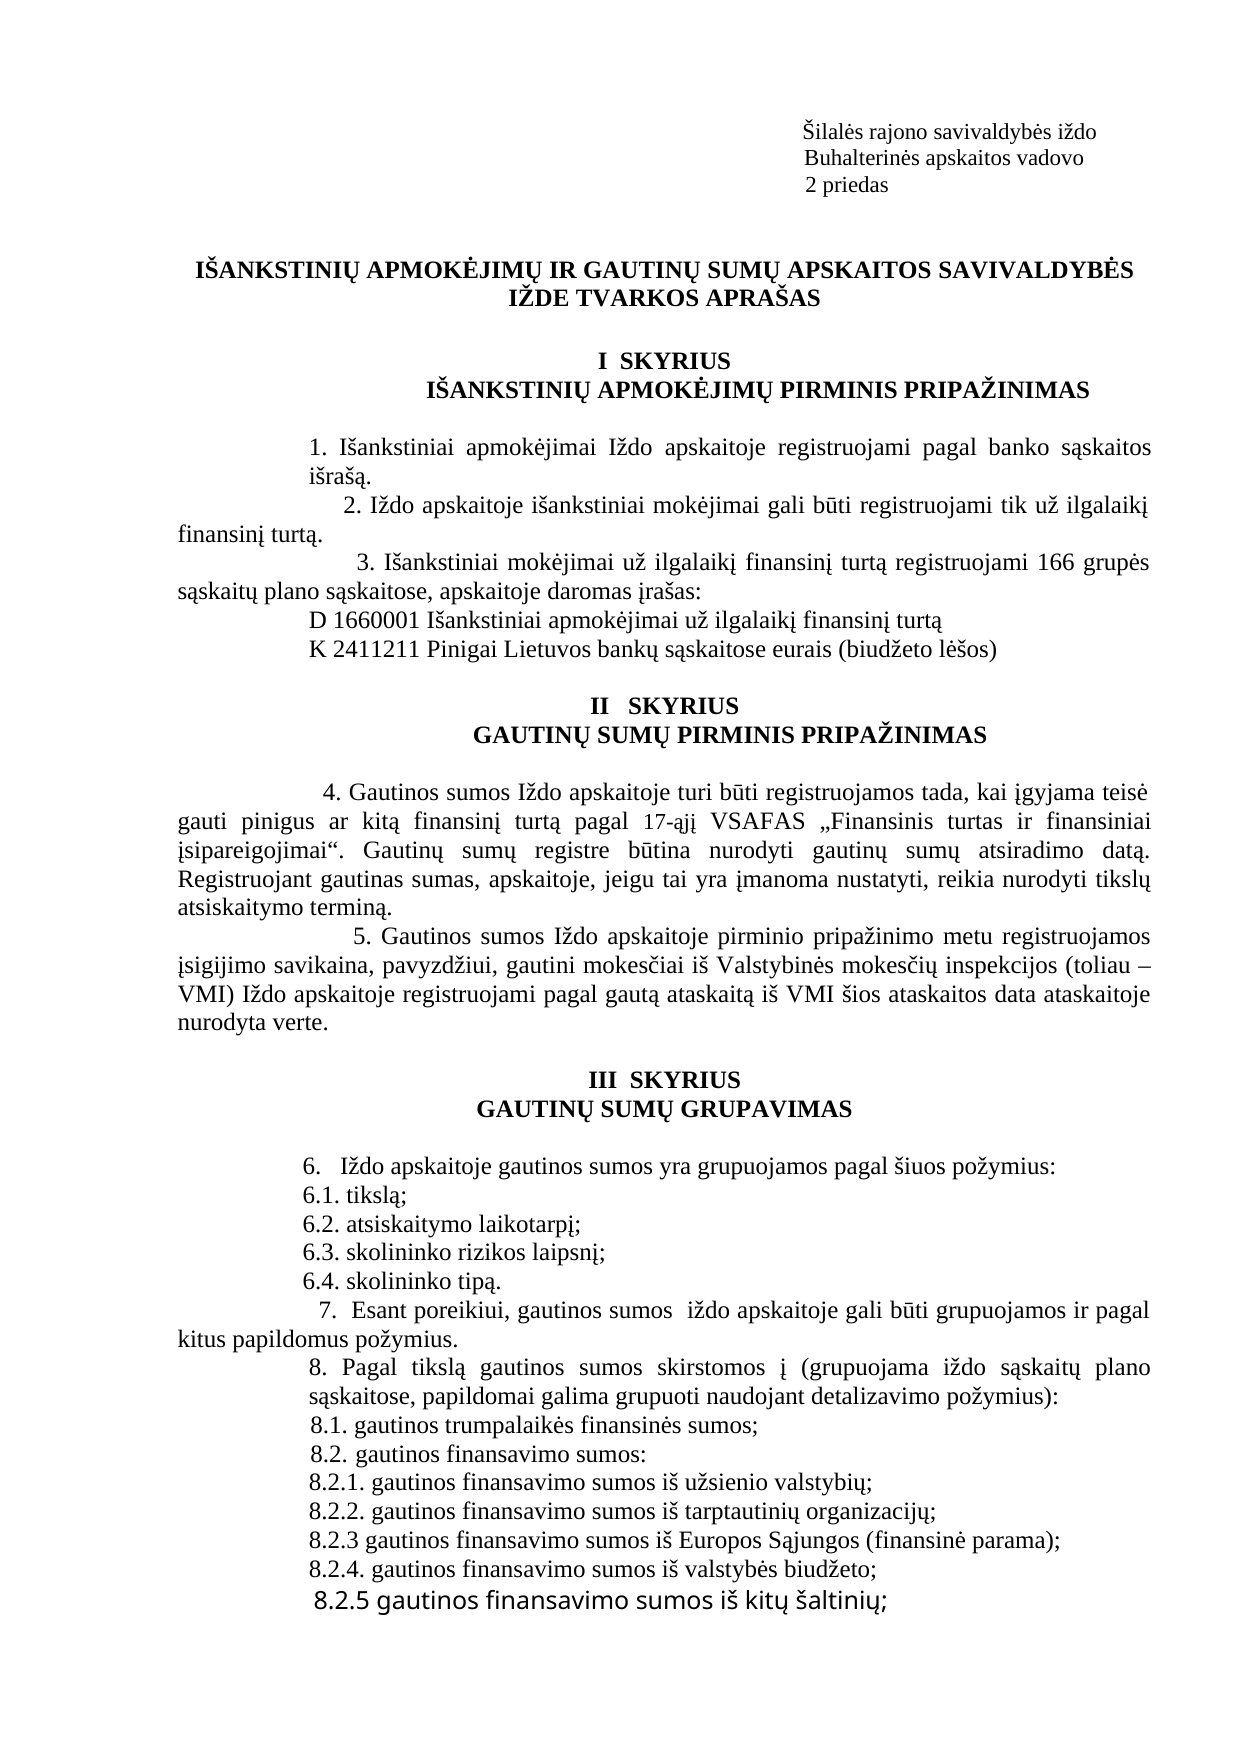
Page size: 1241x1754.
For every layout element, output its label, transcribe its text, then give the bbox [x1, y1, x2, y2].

text 5. Gautinos sumos Iždo apskaitoje pirminio pripažinimo metu registruojamos įsigijimo savikaina, pavyzdžiui, gautini mokesčiai iš Valstybinės mokesčių inspekcijos (toliau – VMI) Iždo apskaitoje registruojami pagal gautą ataskaitą iš VMI šios ataskaitos data ataskaitoje nurodyta verte. [177, 921, 1152, 1036]
text 6.4. skolininko tipą. [177, 1266, 1152, 1295]
text gautinų sumų grupavimas [177, 1094, 1152, 1122]
text 4. Gautinos sumos Iždo apskaitoje turi būti registruojamos tada, kai įgyjama teisė gauti pinigus ar kitą finansinį turtą pagal 17-ąjį VSAFAS „Finansinis turtas ir finansiniai įsipareigojimai“. Gautinų sumų registre būtina nurodyti gautinų sumų atsiradimo datą. Registruojant gautinas sumas, apskaitoje, jeigu tai yra įmanoma nustatyti, reikia nurodyti tikslų atsiskaitymo terminą. [177, 777, 1152, 921]
text 6. Iždo apskaitoje gautinos sumos yra grupuojamos pagal šiuos požymius: [177, 1151, 1152, 1180]
text 8.2.2. gautinos finansavimo sumos iš tarptautinių organizacijų; [177, 1496, 1152, 1525]
text išaNkstinių apmokėjimų Pirminis pripažinimas [365, 375, 1152, 404]
text 1. Išankstiniai apmokėjimai Iždo apskaitoje registruojami pagal banko sąskaitos išrašą. [308, 432, 1152, 490]
text 6.3. skolininko rizikos laipsnį; [177, 1237, 1152, 1266]
text GautiNų sumų PIRMINIS PRIPAŽINIMAS [308, 720, 1152, 749]
list gautinos finansavimo sumos: [310, 1439, 1152, 1467]
text III SKYRIUS [177, 1065, 1152, 1094]
text 2. Iždo apskaitoje išankstiniai mokėjimai gali būti registruojami tik už ilgalaikį finansinį turtą. [177, 490, 1152, 547]
text 2 priedas [177, 171, 1152, 197]
text 6.2. atsiskaitymo laikotarpį; [177, 1209, 1152, 1237]
text 8.1. gautinos trumpalaikės finansinės sumos; [310, 1410, 1152, 1439]
text 6.1. tikslą; [177, 1180, 1152, 1209]
text 8.2.1. gautinos finansavimo sumos iš užsienio valstybių; [177, 1467, 1152, 1496]
subtitle IŠANKSTINIŲ APMOKĖJIMŲ IR GAUTINŲ SUMŲ APSKAITOS savivaldYBės IŽDe TVARKOS APRAŠAS [177, 255, 1152, 312]
text 7. Esant poreikiui, gautinos sumos iždo apskaitoje gali būti grupuojamos ir pagal kitus papildomus požymius. [177, 1295, 1152, 1352]
text 8.2.3 gautinos finansavimo sumos iš Europos Sąjungos (finansinė parama); [177, 1525, 1152, 1554]
text 8.2.4. gautinos finansavimo sumos iš valstybės biudžeto; [177, 1554, 1152, 1582]
text 3. Išankstiniai mokėjimai už ilgalaikį finansinį turtą registruojami 166 grupės sąskaitų plano sąskaitose, apskaitoje daromas įrašas: [177, 547, 1152, 605]
text II SKYRIUS [177, 691, 1152, 720]
text Šilalės rajono savivaldybės iždo [177, 118, 1152, 144]
text 8. Pagal tikslą gautinos sumos skirstomos į (grupuojama iždo sąskaitų plano sąskaitose, papildomai galima grupuoti naudojant detalizavimo požymius): [308, 1352, 1152, 1410]
text 8.2.5 gautinos finansavimo sumos iš kitų šaltinių; [177, 1582, 1152, 1617]
text Buhalterinės apskaitos vadovo [177, 144, 1152, 171]
text I SKYRIUS [177, 346, 1152, 375]
text K 2411211 Pinigai Lietuvos bankų sąskaitose eurais (biudžeto lėšos) [177, 634, 1152, 662]
text D 1660001 Išankstiniai apmokėjimai už ilgalaikį finansinį turtą [177, 605, 1152, 634]
